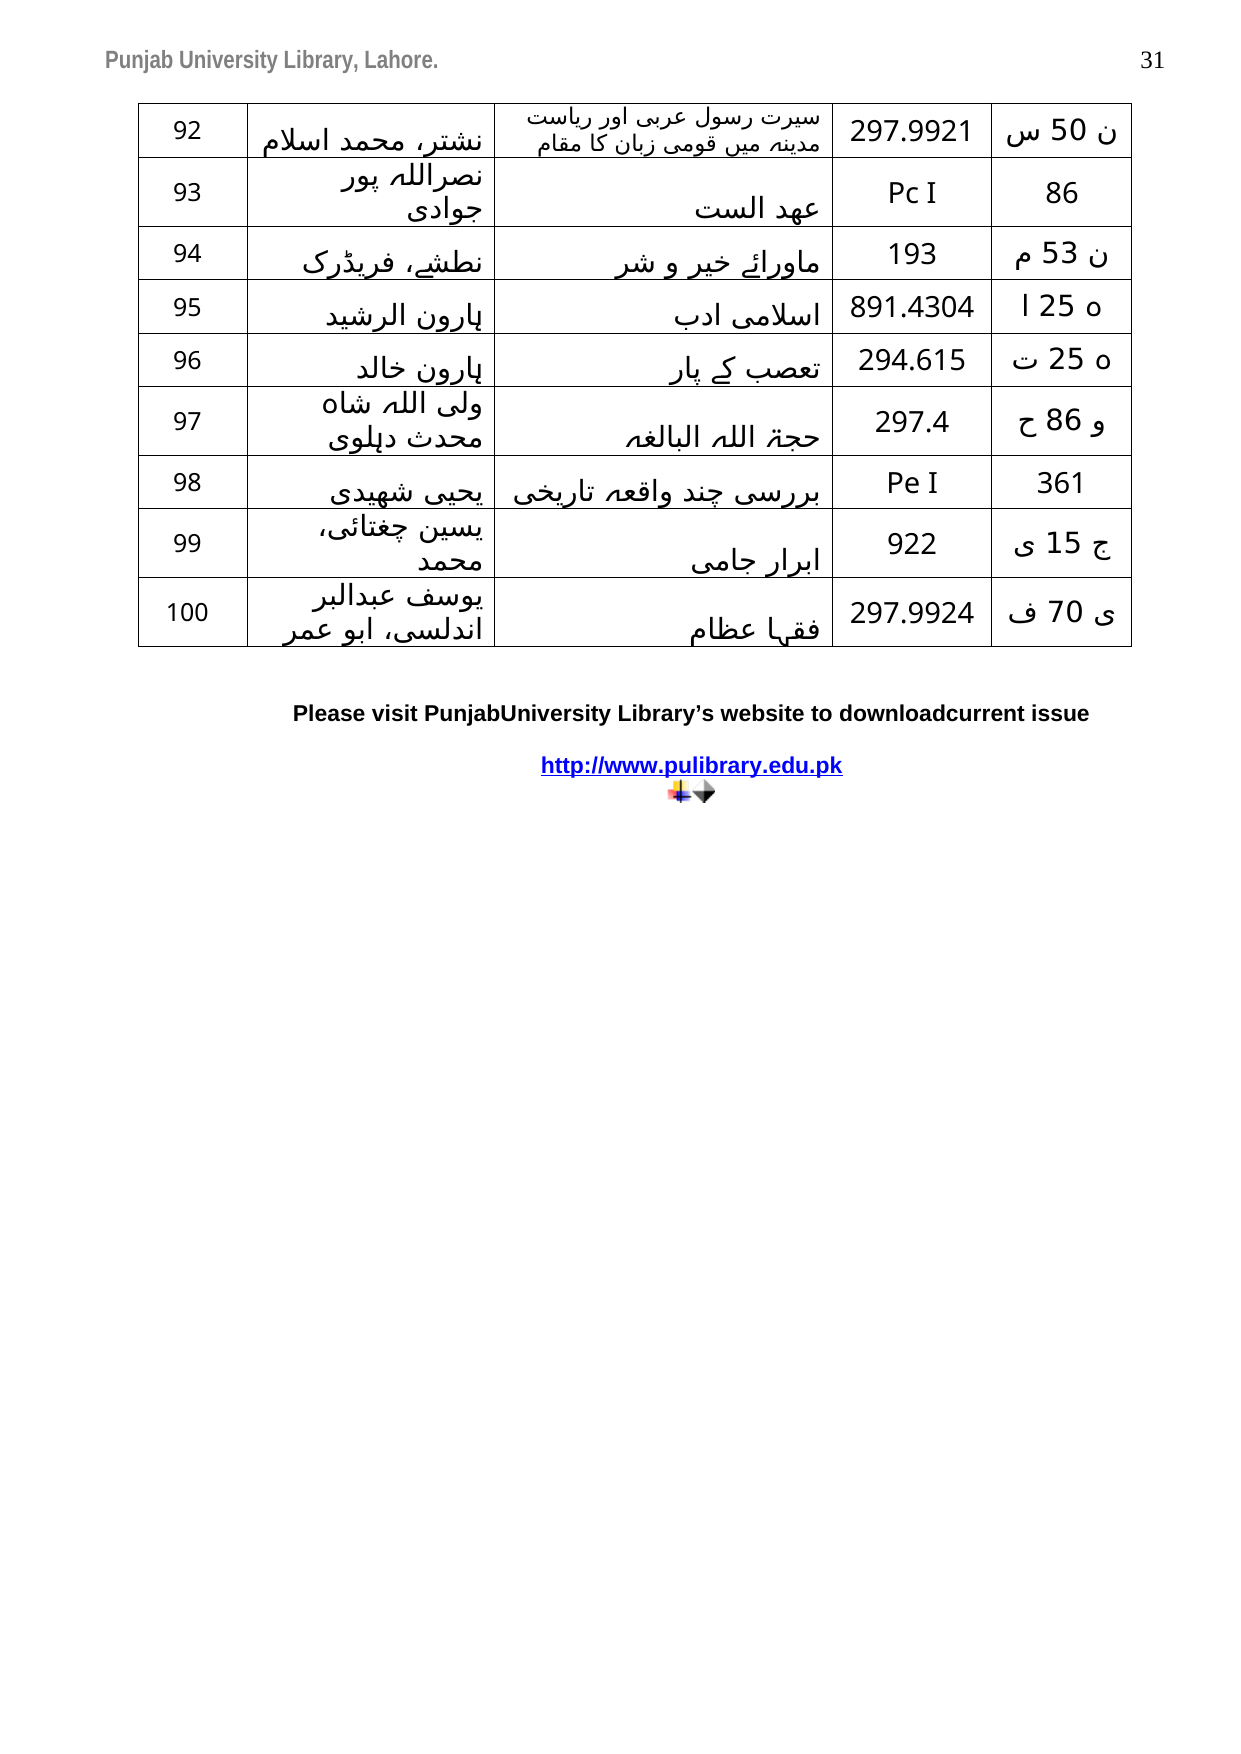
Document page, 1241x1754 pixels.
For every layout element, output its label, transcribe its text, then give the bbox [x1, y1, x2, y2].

table_cell 361 [992, 456, 1131, 508]
table_cell 297.9921 [833, 104, 991, 157]
table_cell ماورائے خیر و شر [495, 227, 832, 279]
table_cell و 86 ح [992, 387, 1131, 455]
table_cell 297.9924 [833, 578, 991, 646]
text http://www.pulibrary.edu.pk [217, 752, 1165, 779]
table_cell بررسی چند واقعہ تاریخی [495, 456, 832, 508]
table_cell فقہا عظام [495, 578, 832, 646]
table_cell ولی اللہ شاہ محدث دہلوی [248, 387, 494, 455]
picture [667, 778, 715, 803]
text Please visit PunjabUniversity Library’s website to downloadcurrent issue [217, 700, 1165, 726]
table_cell ابرار جامی [495, 509, 832, 577]
table_cell اسلامی ادب [495, 280, 832, 332]
table_cell ہ 25 ت [992, 334, 1131, 386]
table_cell ن 53 م [992, 227, 1131, 279]
table_cell نطشے، فریڈرک [248, 227, 494, 279]
table_cell [139, 334, 247, 386]
table_cell ہارون الرشید [248, 280, 494, 332]
table_cell [139, 227, 247, 279]
table_cell 193 [833, 227, 991, 279]
table_cell عھد الست [495, 158, 832, 226]
table_cell 891.4304 [833, 280, 991, 332]
table_cell تعصب کے پار [495, 334, 832, 386]
table_cell یحیی شھیدی [248, 456, 494, 508]
table_cell ہارون خالد [248, 334, 494, 386]
table_cell Pc I [833, 158, 991, 226]
table_cell [139, 158, 247, 226]
table_cell یسین چغتائی، محمد [248, 509, 494, 577]
table_cell یوسف عبدالبر اندلسی، ابو عمر [248, 578, 494, 646]
table_cell [139, 578, 247, 646]
table_cell 294.615 [833, 334, 991, 386]
table_cell حجۃ اللہ البالغہ [495, 387, 832, 455]
table_cell [139, 509, 247, 577]
table_cell [139, 280, 247, 332]
table_cell 297.4 [833, 387, 991, 455]
table_cell ہ 25 ا [992, 280, 1131, 332]
table_cell [139, 387, 247, 455]
table_cell [139, 104, 247, 157]
table_cell 86 [992, 158, 1131, 226]
table_cell ج 15 ی [992, 509, 1131, 577]
table_cell ی 70 ف [992, 578, 1131, 646]
table_cell نشتر، محمد اسلام [248, 104, 494, 157]
table_cell ن 50 س [992, 104, 1131, 157]
table_cell [139, 456, 247, 508]
table_cell نصراللہ پور جوادی [248, 158, 494, 226]
table_cell سیرت رسول عربی اور ریاست مدینہ میں قومی زبان کا مقام [495, 104, 832, 157]
table_cell Pe I [833, 456, 991, 508]
table_cell 922 [833, 509, 991, 577]
